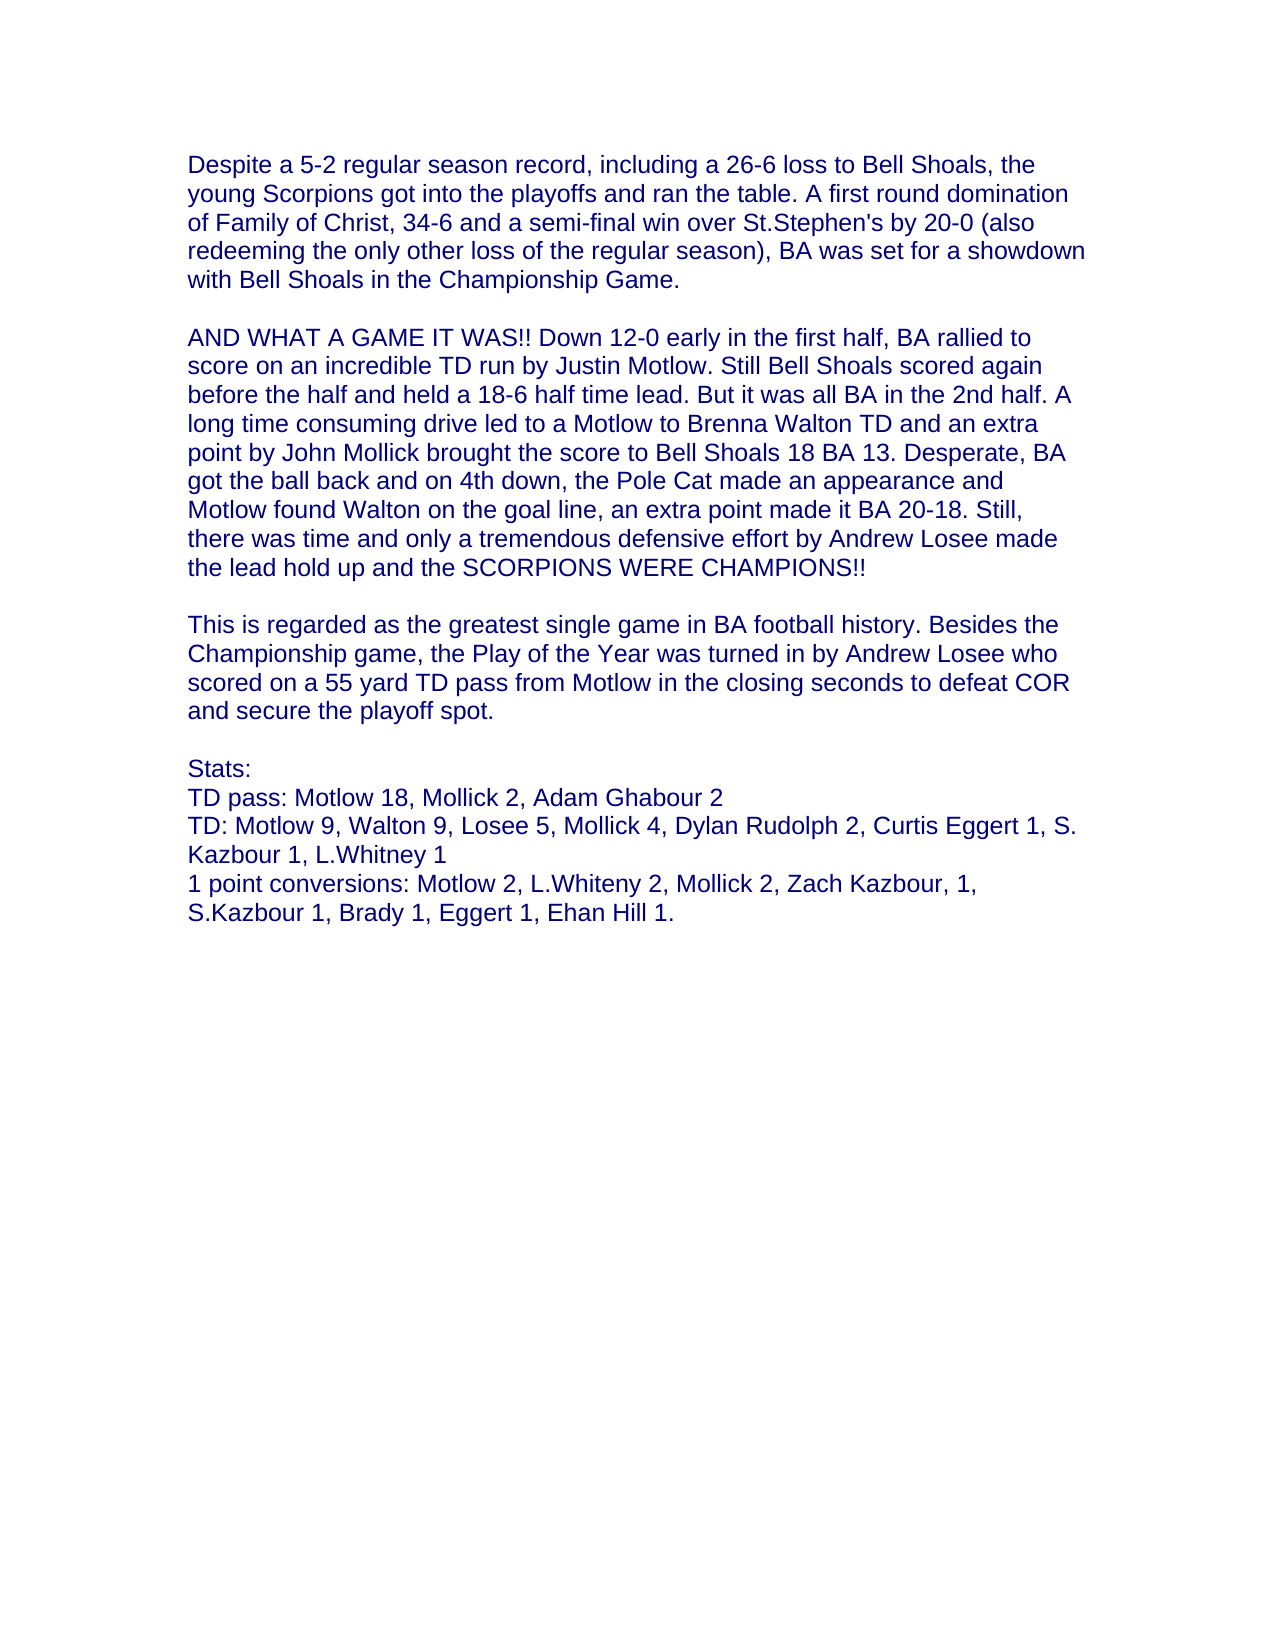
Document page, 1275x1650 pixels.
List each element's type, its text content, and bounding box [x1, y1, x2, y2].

text AND WHAT A GAME IT WAS!! Down 12-0 early in the first half, BA rallied to score on an incredible TD run by Justin Motlow. Still Bell Shoals scored again before the half and held a 18-6 half time lead. But it was all BA in the 2nd half. A long time consuming drive led to a Motlow to Brenna Walton TD and an extra point by John Mollick brought the score to Bell Shoals 18 BA 13. Desperate, BA got the ball back and on 4th down, the Pole Cat made an appearance and Motlow found Walton on the goal line, an extra point made it BA 20-18. Still, there was time and only a tremendous defensive effort by Andrew Losee made the lead hold up and the SCORPIONS WERE CHAMPIONS!! [187, 322, 1087, 581]
text TD: Motlow 9, Walton 9, Losee 5, Mollick 4, Dylan Rudolph 2, Curtis Eggert 1, S. Kazbour 1, L.Whitney 1 [187, 811, 1087, 869]
text TD pass: Motlow 18, Mollick 2, Adam Ghabour 2 [187, 782, 1087, 811]
text Stats: [187, 754, 1087, 782]
text 1 point conversions: Motlow 2, L.Whiteny 2, Mollick 2, Zach Kazbour, 1, S.Kazbour 1, Brady 1, Eggert 1, Ehan Hill 1. [187, 869, 1087, 926]
text This is regarded as the greatest single game in BA football history. Besides the Championship game, the Play of the Year was turned in by Andrew Losee who scored on a 55 yard TD pass from Motlow in the closing seconds to defeat COR and secure the playoff spot. [187, 610, 1087, 725]
text Despite a 5-2 regular season record, including a 26-6 loss to Bell Shoals, the young Scorpions got into the playoffs and ran the table. A first round domination of Family of Christ, 34-6 and a semi-final win over St.Stephen's by 20-0 (also redeeming the only other loss of the regular season), BA was set for a showdown with Bell Shoals in the Championship Game. [187, 150, 1087, 294]
